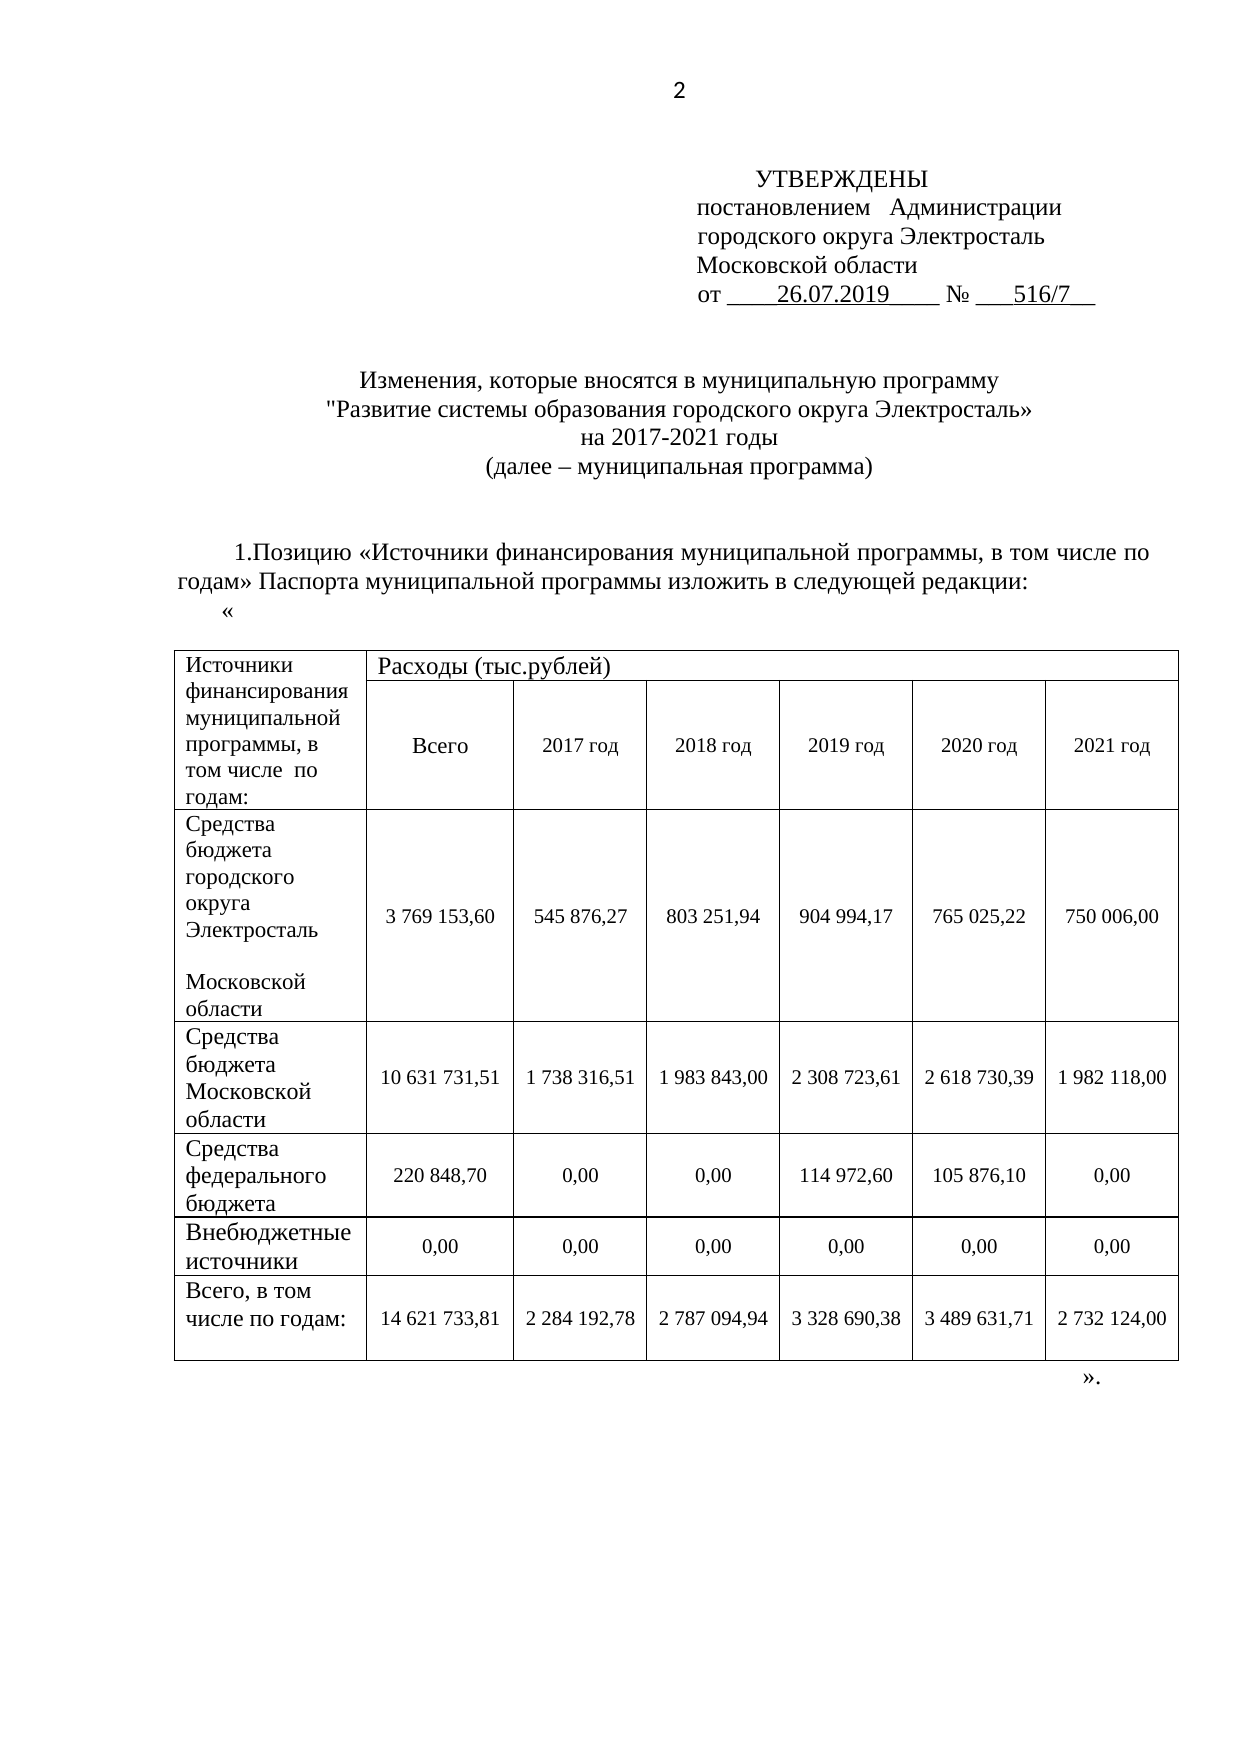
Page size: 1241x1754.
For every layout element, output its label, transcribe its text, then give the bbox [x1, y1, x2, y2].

text Московской области [177, 250, 1181, 279]
text ». [177, 1361, 1181, 1390]
table_cell 803 251,94 [647, 810, 779, 1021]
table_cell 0,00 [367, 1218, 513, 1275]
table_cell 1 982 118,00 [1046, 1022, 1178, 1132]
table_cell 765 025,22 [913, 810, 1045, 1021]
table_cell 2020 год [913, 681, 1045, 809]
text Изменения, которые вносятся в муниципальную программу [177, 365, 1181, 394]
table_cell 3 489 631,71 [913, 1276, 1045, 1360]
text на 2017-2021 годы [177, 422, 1181, 451]
text постановлением Администрации [177, 192, 1181, 221]
table_cell 0,00 [514, 1134, 646, 1216]
table_cell 0,00 [780, 1218, 912, 1275]
table_cell Средства бюджета Московской области [175, 1022, 366, 1132]
table_cell 545 876,27 [514, 810, 646, 1021]
text городского округа Электросталь [177, 221, 1181, 250]
table_cell 750 006,00 [1046, 810, 1178, 1021]
table_cell Средства бюджета городского округа Электросталь Московской области [175, 810, 366, 1021]
table_cell 2 618 730,39 [913, 1022, 1045, 1132]
table_cell 2018 год [647, 681, 779, 809]
table_cell 0,00 [1046, 1218, 1178, 1275]
table_cell 1 983 843,00 [647, 1022, 779, 1132]
text « [177, 595, 1181, 624]
table_cell 0,00 [647, 1134, 779, 1216]
table_cell 105 876,10 [913, 1134, 1045, 1216]
table_cell 2 308 723,61 [780, 1022, 912, 1132]
text 1.Позицию «Источники финансирования муниципальной программы, в том числе по годам» Паспорта муниципальной программы изложить в следующей редакции: [177, 537, 1152, 595]
table_header Расходы (тыс.рублей) [367, 651, 1178, 680]
table_cell 220 848,70 [367, 1134, 513, 1216]
text "Развитие системы образования городского округа Электросталь» [177, 394, 1181, 422]
table_cell 2017 год [514, 681, 646, 809]
text УТВЕРЖДЕНЫ [354, 164, 1122, 192]
table_cell 2021 год [1046, 681, 1178, 809]
table_cell 2 732 124,00 [1046, 1276, 1178, 1360]
table_cell 0,00 [514, 1218, 646, 1275]
table_header Источники финансирования муниципальной программы, в том числе по годам: [175, 651, 366, 809]
table_cell 2 787 094,94 [647, 1276, 779, 1360]
table_cell 0,00 [647, 1218, 779, 1275]
table_cell 114 972,60 [780, 1134, 912, 1216]
table_cell 3 769 153,60 [367, 810, 513, 1021]
table_cell 10 631 731,51 [367, 1022, 513, 1132]
text (далее – муниципальная программа) [177, 451, 1181, 480]
table_cell Всего, в том числе по годам: [175, 1276, 366, 1360]
table_cell 904 994,17 [780, 810, 912, 1021]
table_cell 14 621 733,81 [367, 1276, 513, 1360]
table_cell Средства федерального бюджета [175, 1134, 366, 1216]
table_cell 2 284 192,78 [514, 1276, 646, 1360]
table_cell Внебюджетные источники [175, 1218, 366, 1275]
text от ____26.07.2019____ № ___516/7__ [177, 279, 1181, 307]
table_cell 1 738 316,51 [514, 1022, 646, 1132]
table_cell 0,00 [913, 1218, 1045, 1275]
table_cell 2019 год [780, 681, 912, 809]
table_cell 3 328 690,38 [780, 1276, 912, 1360]
table_cell Всего [367, 681, 513, 809]
table_cell 0,00 [1046, 1134, 1178, 1216]
